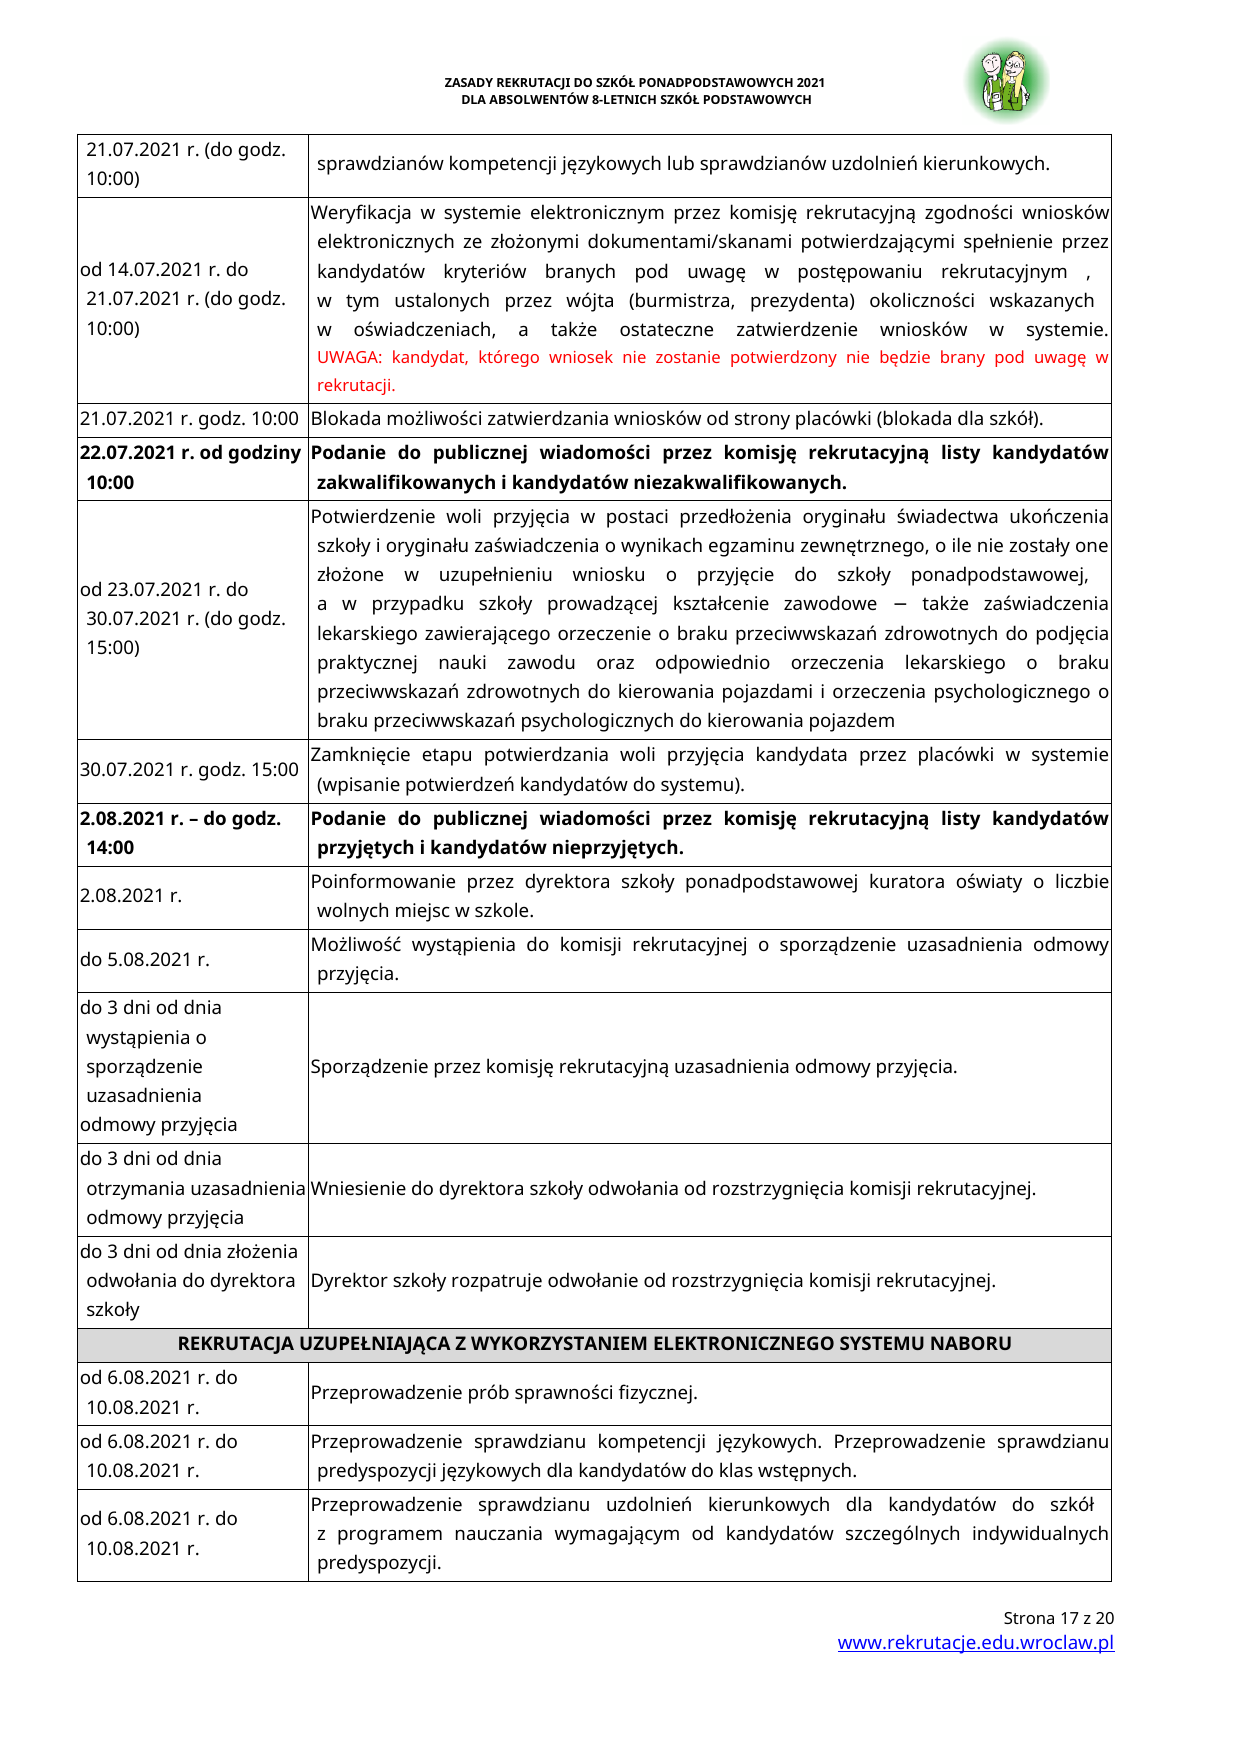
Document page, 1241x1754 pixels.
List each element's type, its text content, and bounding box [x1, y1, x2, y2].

table_cell REKRUTACJA UZUPEŁNIAJĄCA Z WYKORZYSTANIEM ELEKTRONICZNEGO SYSTEMU NABORU [78, 1329, 1111, 1362]
table_cell od 6.08.2021 r. do 10.08.2021 r. [78, 1426, 308, 1488]
table_cell do 3 dni od dnia wystąpienia o sporządzenie uzasadnienia odmowy przyjęcia [78, 993, 308, 1143]
table_cell Przeprowadzenie sprawdzianu kompetencji językowych. Przeprowadzenie sprawdzianu predyspozycji językowych dla kandydatów do klas wstępnych. [309, 1426, 1111, 1488]
table_cell do 5.08.2021 r. [78, 930, 308, 992]
table_cell Wniesienie do dyrektora szkoły odwołania od rozstrzygnięcia komisji rekrutacyjnej. [309, 1144, 1111, 1236]
table_cell Blokada możliwości zatwierdzania wniosków od strony placówki (blokada dla szkół). [309, 404, 1111, 437]
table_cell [309, 135, 1111, 197]
table_cell Sporządzenie przez komisję rekrutacyjną uzasadnienia odmowy przyjęcia. [309, 993, 1111, 1143]
table_cell Możliwość wystąpienia do komisji rekrutacyjnej o sporządzenie uzasadnienia odmowy przyjęcia. [309, 930, 1111, 992]
table_cell Podanie do publicznej wiadomości przez komisję rekrutacyjną listy kandydatów przyjętych i kandydatów nieprzyjętych. [309, 804, 1111, 866]
table_cell 30.07.2021 r. godz. 15:00 [78, 740, 308, 802]
table_cell Poinformowanie przez dyrektora szkoły ponadpodstawowej kuratora oświaty o liczbie wolnych miejsc w szkole. [309, 867, 1111, 929]
table_cell Przeprowadzenie sprawdzianu uzdolnień kierunkowych dla kandydatów do szkół z programem nauczania wymagającym od kandydatów szczególnych indywidualnych predyspozycji. [309, 1490, 1111, 1581]
table_cell do 3 dni od dnia otrzymania uzasadnienia odmowy przyjęcia [78, 1144, 308, 1236]
table_cell od 6.08.2021 r. do 10.08.2021 r. [78, 1363, 308, 1425]
table_cell 21.07.2021 r. godz. 10:00 [78, 404, 308, 437]
table_cell Weryfikacja w systemie elektronicznym przez komisję rekrutacyjną zgodności wniosków elektronicznych ze złożonymi dokumentami/skanami potwierdzającymi spełnienie przez kandydatów kryteriów branych pod uwagę w postępowaniu rekrutacyjnym , w tym ustalonych przez wójta (burmistrza, prezydenta) okoliczności wskazanych w oświadczeniach, a także ostateczne zatwierdzenie wniosków w systemie. UWAGA: kandydat, którego wniosek nie zostanie potwierdzony nie będzie brany pod uwagę w rekrutacji. [309, 198, 1111, 403]
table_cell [78, 135, 308, 197]
table_cell Dyrektor szkoły rozpatruje odwołanie od rozstrzygnięcia komisji rekrutacyjnej. [309, 1237, 1111, 1328]
table_cell do 3 dni od dnia złożenia odwołania do dyrektora szkoły [78, 1237, 308, 1328]
table_cell Przeprowadzenie prób sprawności fizycznej. [309, 1363, 1111, 1425]
table_cell od 14.07.2021 r. do 21.07.2021 r. (do godz. 10:00) [78, 198, 308, 403]
table_cell od 23.07.2021 r. do 30.07.2021 r. (do godz. 15:00) [78, 501, 308, 739]
table_cell Podanie do publicznej wiadomości przez komisję rekrutacyjną listy kandydatów zakwalifikowanych i kandydatów niezakwalifikowanych. [309, 438, 1111, 500]
table_cell Zamknięcie etapu potwierdzania woli przyjęcia kandydata przez placówki w systemie (wpisanie potwierdzeń kandydatów do systemu). [309, 740, 1111, 802]
table_cell 2.08.2021 r. – do godz. 14:00 [78, 804, 308, 866]
picture [962, 35, 1050, 125]
table_cell 2.08.2021 r. [78, 867, 308, 929]
table_cell od 6.08.2021 r. do 10.08.2021 r. [78, 1490, 308, 1581]
table_cell 22.07.2021 r. od godziny 10:00 [78, 438, 308, 500]
table_cell Potwierdzenie woli przyjęcia w postaci przedłożenia oryginału świadectwa ukończenia szkoły i oryginału zaświadczenia o wynikach egzaminu zewnętrznego, o ile nie zostały one złożone w uzupełnieniu wniosku o przyjęcie do szkoły ponadpodstawowej, a w przypadku szkoły prowadzącej kształcenie zawodowe − także zaświadczenia lekarskiego zawierającego orzeczenie o braku przeciwwskazań zdrowotnych do podjęcia praktycznej nauki zawodu oraz odpowiednio orzeczenia lekarskiego o braku przeciwwskazań zdrowotnych do kierowania pojazdami i orzeczenia psychologicznego o braku przeciwwskazań psychologicznych do kierowania pojazdem [309, 501, 1111, 739]
